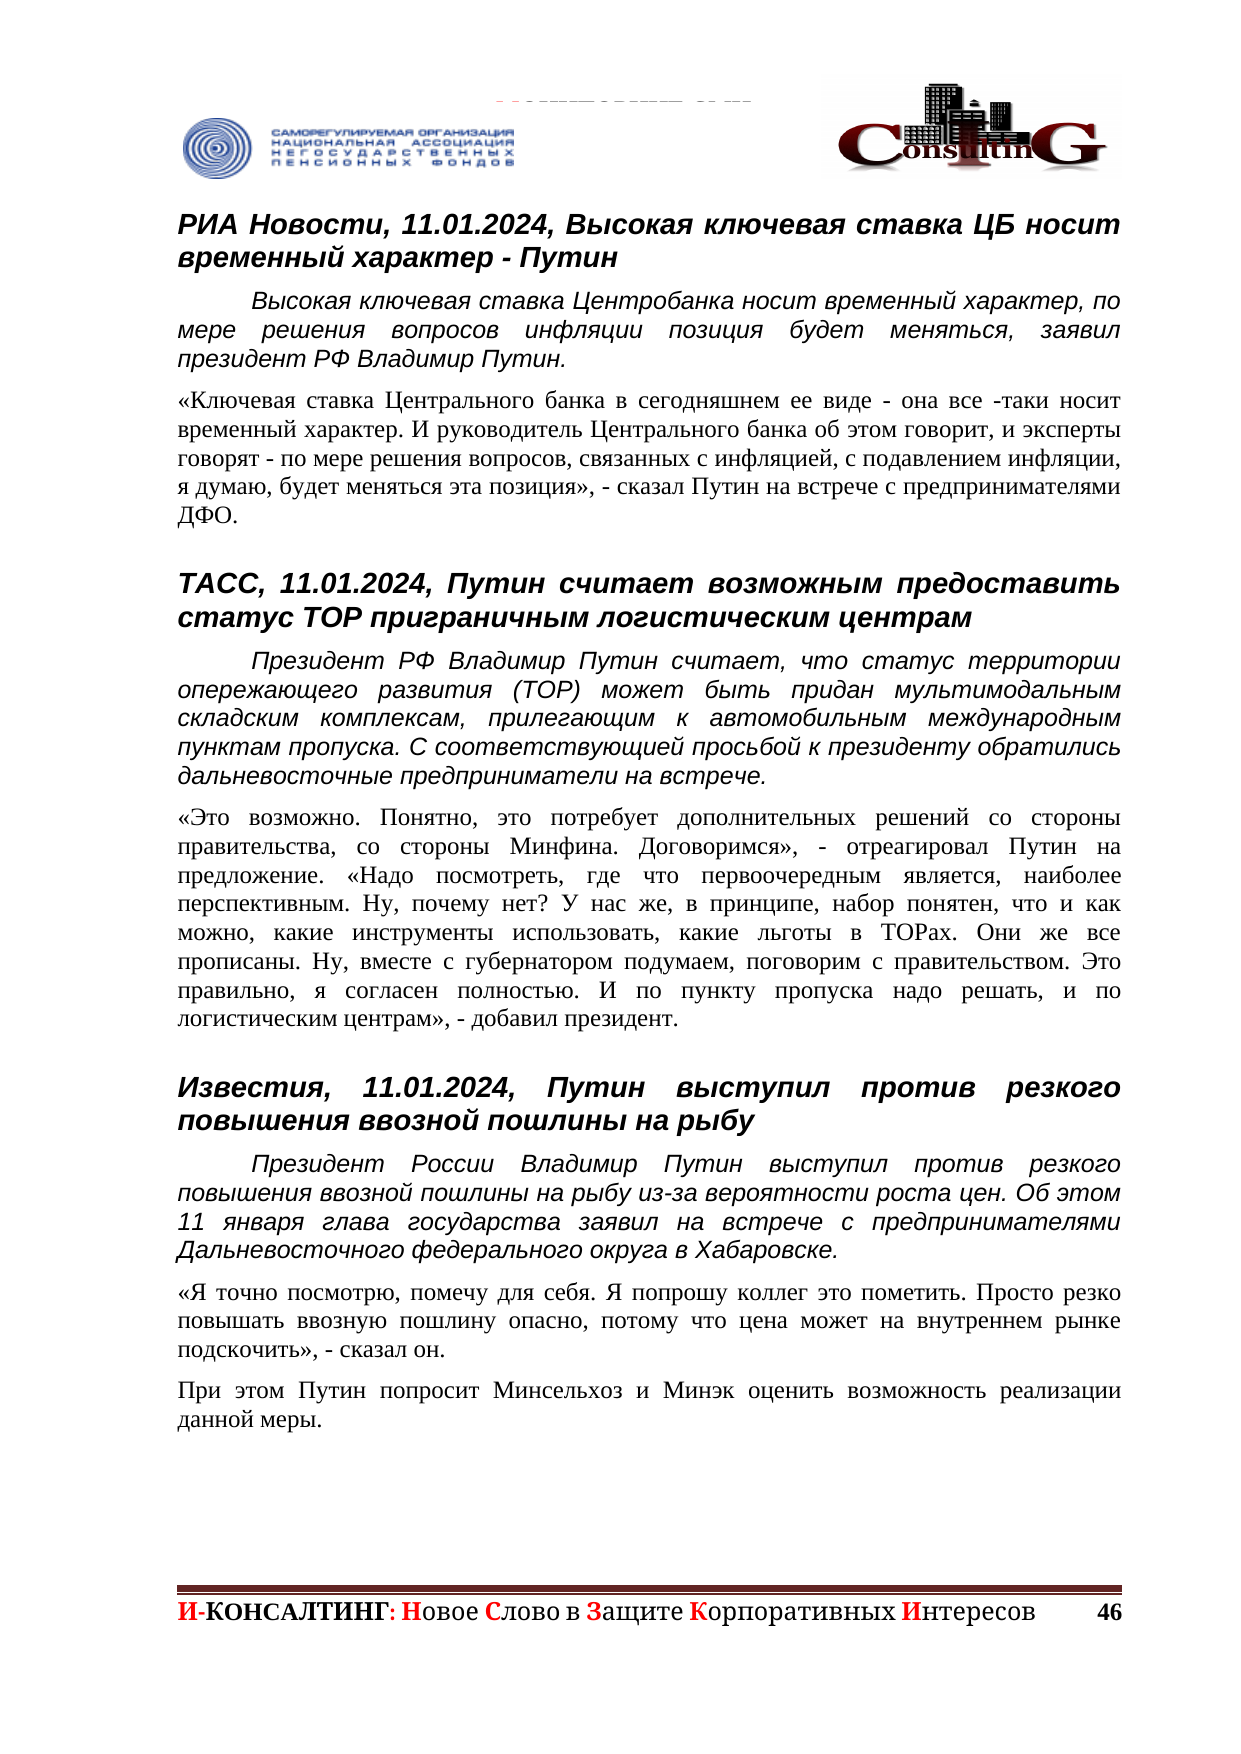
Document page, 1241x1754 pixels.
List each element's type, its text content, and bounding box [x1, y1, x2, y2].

subtitle РИА Новости, 11.01.2024, Высокая ключевая ставка ЦБ носит временный характер - Путин [177, 207, 1122, 274]
picture [821, 73, 1122, 179]
subtitle ТАСС, 11.01.2024, Путин считает возможным предоставить статус ТОР приграничным логистическим центрам [177, 566, 1122, 633]
picture [183, 118, 514, 179]
subtitle Высокая ключевая ставка Центробанка носит временный характер, по мере решения вопросов инфляции позиция будет меняться, заявил президент РФ Владимир Путин. [177, 286, 1122, 373]
text «Это возможно. Понятно, это потребует дополнительных решений со стороны правительства, со стороны Минфина. Договоримся», - отреагировал Путин на предложение. «Надо посмотреть, где что первоочередным является, наиболее перспективным. Ну, почему нет? У нас же, в принципе, набор понятен, что и как можно, какие инструменты использовать, какие льготы в ТОРах. Они же все прописаны. Ну, вместе с губернатором подумаем, поговорим с правительством. Это правильно, я согласен полностью. И по пункту пропуска надо решать, и по логистическим центрам», - добавил президент. [177, 802, 1122, 1032]
subtitle Известия, 11.01.2024, Путин выступил против резкого повышения ввозной пошлины на рыбу [177, 1070, 1122, 1137]
text «Я точно посмотрю, помечу для себя. Я попрошу коллег это пометить. Просто резко повышать ввозную пошлину опасно, потому что цена может на внутреннем рынке подскочить», - сказал он. [177, 1277, 1122, 1363]
subtitle Президент России Владимир Путин выступил против резкого повышения ввозной пошлины на рыбу из-за вероятности роста цен. Об этом 11 января глава государства заявил на встрече с предпринимателями Дальневосточного федерального округа в Хабаровске. [177, 1149, 1122, 1264]
subtitle Президент РФ Владимир Путин считает, что статус территории опережающего развития (ТОР) может быть придан мультимодальным складским комплексам, прилегающим к автомобильным международным пунктам пропуска. С соответствующией просьбой к президенту обратились дальневосточные предприниматели на встрече. [177, 646, 1122, 790]
text При этом Путин попросит Минсельхоз и Минэк оценить возможность реализации данной меры. [177, 1376, 1122, 1433]
text «Ключевая ставка Центрального банка в сегодняшнем ее виде - она все -таки носит временный характер. И руководитель Центрального банка об этом говорит, и эксперты говорят - по мере решения вопросов, связанных с инфляцией, с подавлением инфляции, я думаю, будет меняться эта позиция», - сказал Путин на встрече с предпринимателями ДФО. [177, 385, 1122, 529]
